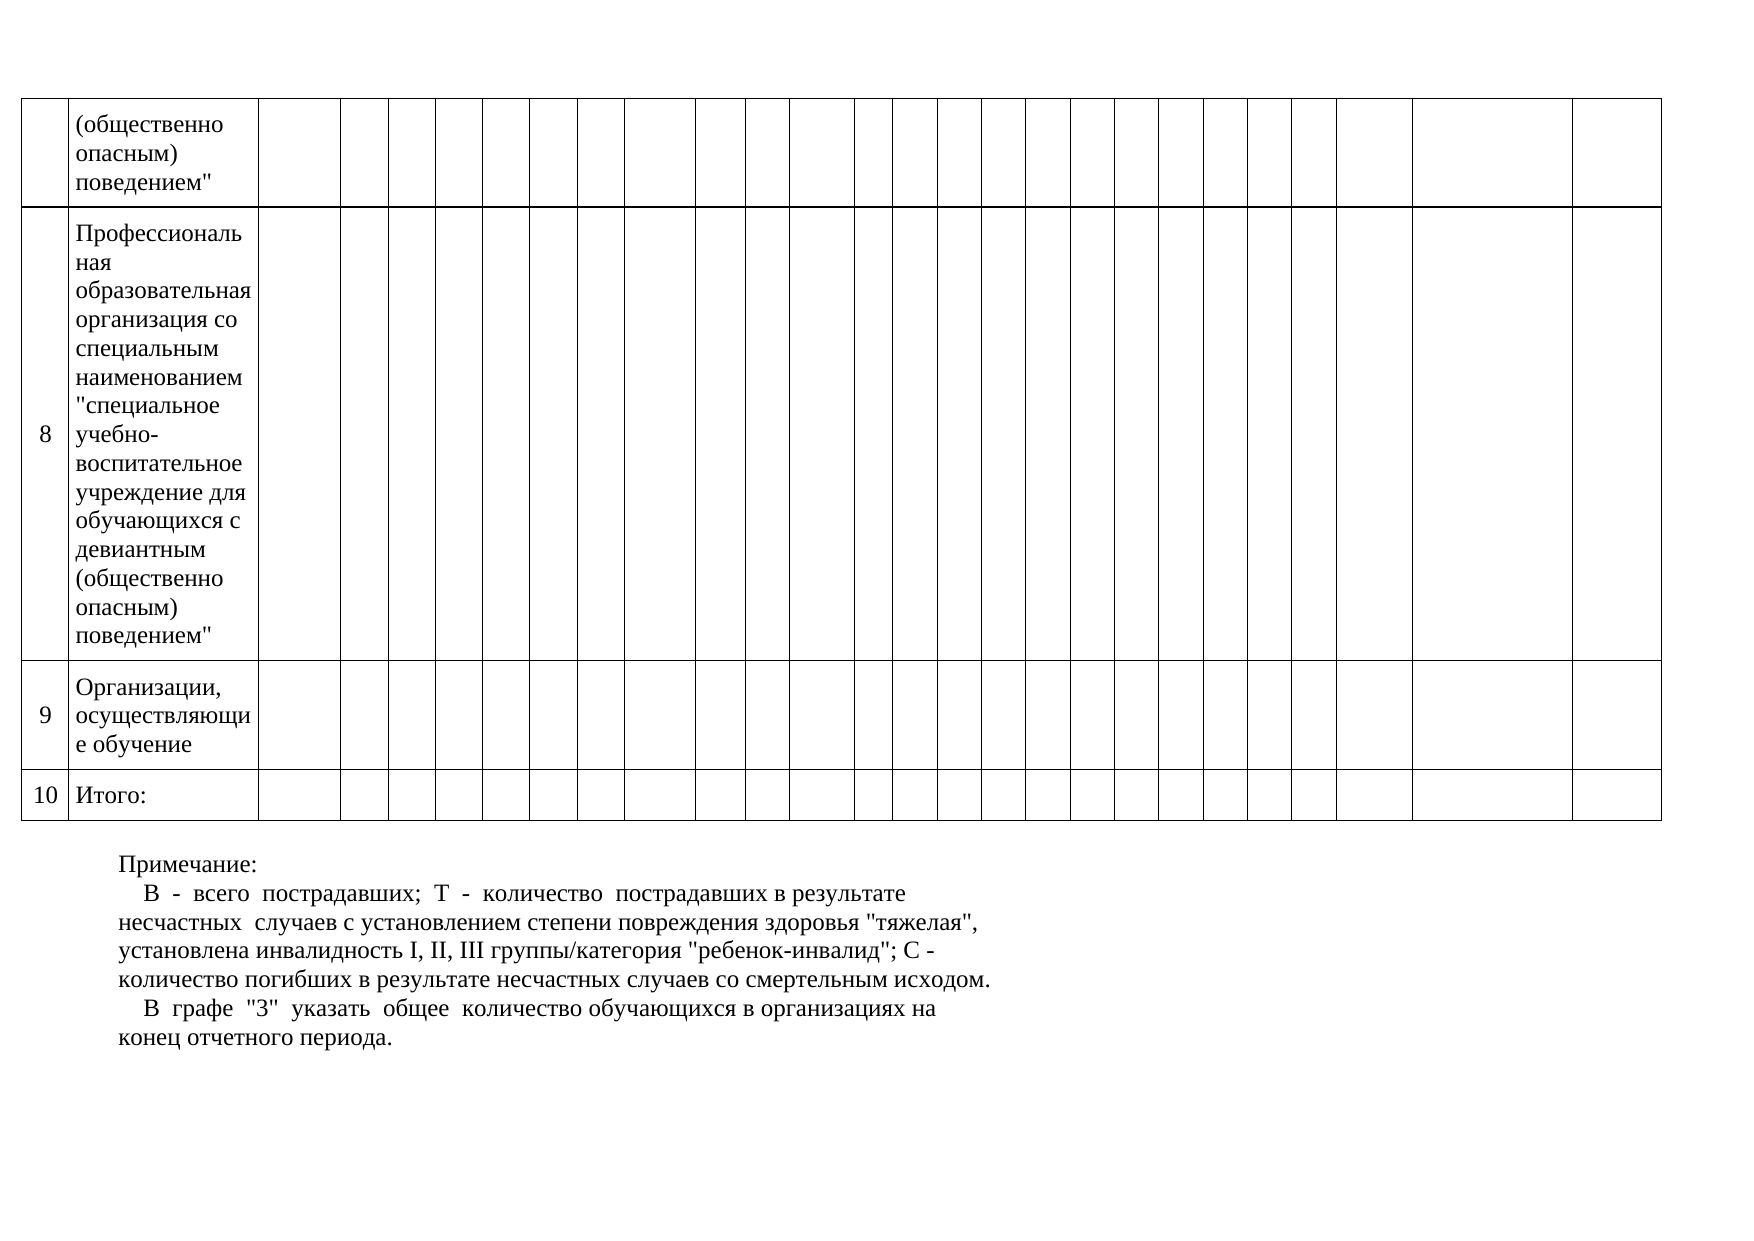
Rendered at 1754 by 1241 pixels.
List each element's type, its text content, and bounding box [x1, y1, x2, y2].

table_cell [1026, 208, 1070, 660]
table_cell [746, 208, 789, 660]
table_cell [893, 661, 937, 768]
table_cell [1159, 661, 1203, 768]
table_cell [341, 770, 388, 819]
table_cell [790, 99, 854, 206]
table_cell [625, 99, 695, 206]
table_cell [1337, 208, 1412, 660]
text конец отчетного периода. [118, 1022, 1680, 1051]
table_cell [790, 770, 854, 819]
table_cell [696, 661, 745, 768]
table_cell [483, 770, 529, 819]
table_cell [893, 770, 937, 819]
table_cell 7 [22, 99, 68, 206]
table_cell [1248, 661, 1291, 768]
table_cell [1573, 661, 1661, 768]
table_cell [389, 208, 435, 660]
table_cell [1204, 99, 1247, 206]
table_cell [530, 208, 577, 660]
table_cell [1337, 99, 1412, 206]
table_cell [69, 99, 258, 206]
table_cell [1026, 661, 1070, 768]
table_cell [1573, 99, 1661, 206]
table_cell [1413, 770, 1572, 819]
table_cell [1248, 208, 1291, 660]
table_cell [1413, 661, 1572, 768]
table_cell [259, 208, 340, 660]
table_cell [1413, 99, 1572, 206]
table_cell [790, 661, 854, 768]
table_cell [483, 99, 529, 206]
table_cell [341, 208, 388, 660]
table_cell [855, 661, 892, 768]
table_cell [1071, 661, 1114, 768]
table_cell [341, 661, 388, 768]
table_cell [1292, 661, 1336, 768]
table_cell [530, 770, 577, 819]
table_cell [982, 770, 1025, 819]
table_cell [855, 208, 892, 660]
table_cell Итого: [69, 770, 258, 819]
table_cell [1026, 99, 1070, 206]
table_cell [530, 661, 577, 768]
table_cell [259, 770, 340, 819]
table_cell [530, 99, 577, 206]
table_cell [1071, 99, 1114, 206]
table_cell [1115, 770, 1158, 819]
table_cell [1115, 99, 1158, 206]
table_cell [1573, 770, 1661, 819]
table_cell [436, 661, 482, 768]
table_cell [982, 208, 1025, 660]
text Примечание: [118, 849, 1680, 878]
table_cell [625, 661, 695, 768]
table_cell [855, 99, 892, 206]
table_cell [1159, 770, 1203, 819]
table_cell [259, 661, 340, 768]
table_cell [1337, 661, 1412, 768]
table_cell [938, 770, 981, 819]
table_cell [982, 661, 1025, 768]
table_cell [1071, 208, 1114, 660]
text В - всего пострадавших; Т - количество пострадавших в результате [118, 878, 1680, 907]
table_cell [578, 208, 624, 660]
table_cell [938, 661, 981, 768]
table_cell [696, 99, 745, 206]
table_cell [578, 770, 624, 819]
table_cell [389, 99, 435, 206]
table_cell [483, 661, 529, 768]
table_cell [341, 99, 388, 206]
table_cell [389, 770, 435, 819]
table_cell [1026, 770, 1070, 819]
table_cell [938, 208, 981, 660]
table_cell [790, 208, 854, 660]
table_cell [893, 208, 937, 660]
table_cell [1337, 770, 1412, 819]
table_cell [1115, 208, 1158, 660]
table_cell [436, 208, 482, 660]
table_cell [436, 99, 482, 206]
table_cell [1292, 770, 1336, 819]
table_cell [1159, 99, 1203, 206]
text несчастных случаев с установлением степени повреждения здоровья "тяжелая", [118, 907, 1680, 936]
table_cell [746, 661, 789, 768]
table_cell [1248, 99, 1291, 206]
table_cell [855, 770, 892, 819]
table_cell [1115, 661, 1158, 768]
text количество погибших в результате несчастных случаев со смертельным исходом. [118, 964, 1680, 993]
table_cell [696, 770, 745, 819]
table_cell [893, 99, 937, 206]
table_cell [1573, 208, 1661, 660]
text установлена инвалидность I, II, III группы/категория "ребенок-инвалид"; С - [118, 936, 1680, 964]
table_cell [389, 661, 435, 768]
table_cell [1159, 208, 1203, 660]
table_cell [1413, 208, 1572, 660]
table_cell [1292, 99, 1336, 206]
table_cell 9 [22, 661, 68, 768]
table_cell [1292, 208, 1336, 660]
table_cell [1204, 661, 1247, 768]
table_cell [982, 99, 1025, 206]
table_cell [1248, 770, 1291, 819]
table_cell [578, 99, 624, 206]
table_cell [1204, 770, 1247, 819]
table_cell [696, 208, 745, 660]
table_cell Организации, осуществляющие обучение [69, 661, 258, 768]
text В графе "3" указать общее количество обучающихся в организациях на [118, 993, 1680, 1022]
table_cell [746, 770, 789, 819]
table_cell [746, 99, 789, 206]
table_cell Профессиональная образовательная организация со специальным наименованием "специальное учебно-воспитательное учреждение для обучающихся с девиантным (общественно опасным) поведением" [69, 208, 258, 660]
table_cell [436, 770, 482, 819]
table_cell [625, 770, 695, 819]
table_cell [578, 661, 624, 768]
table_cell [1071, 770, 1114, 819]
table_cell [938, 99, 981, 206]
table_cell 8 [22, 208, 68, 660]
table_cell [483, 208, 529, 660]
table_cell 10 [22, 770, 68, 819]
table_cell [1204, 208, 1247, 660]
table_cell [259, 99, 340, 206]
table_cell [625, 208, 695, 660]
